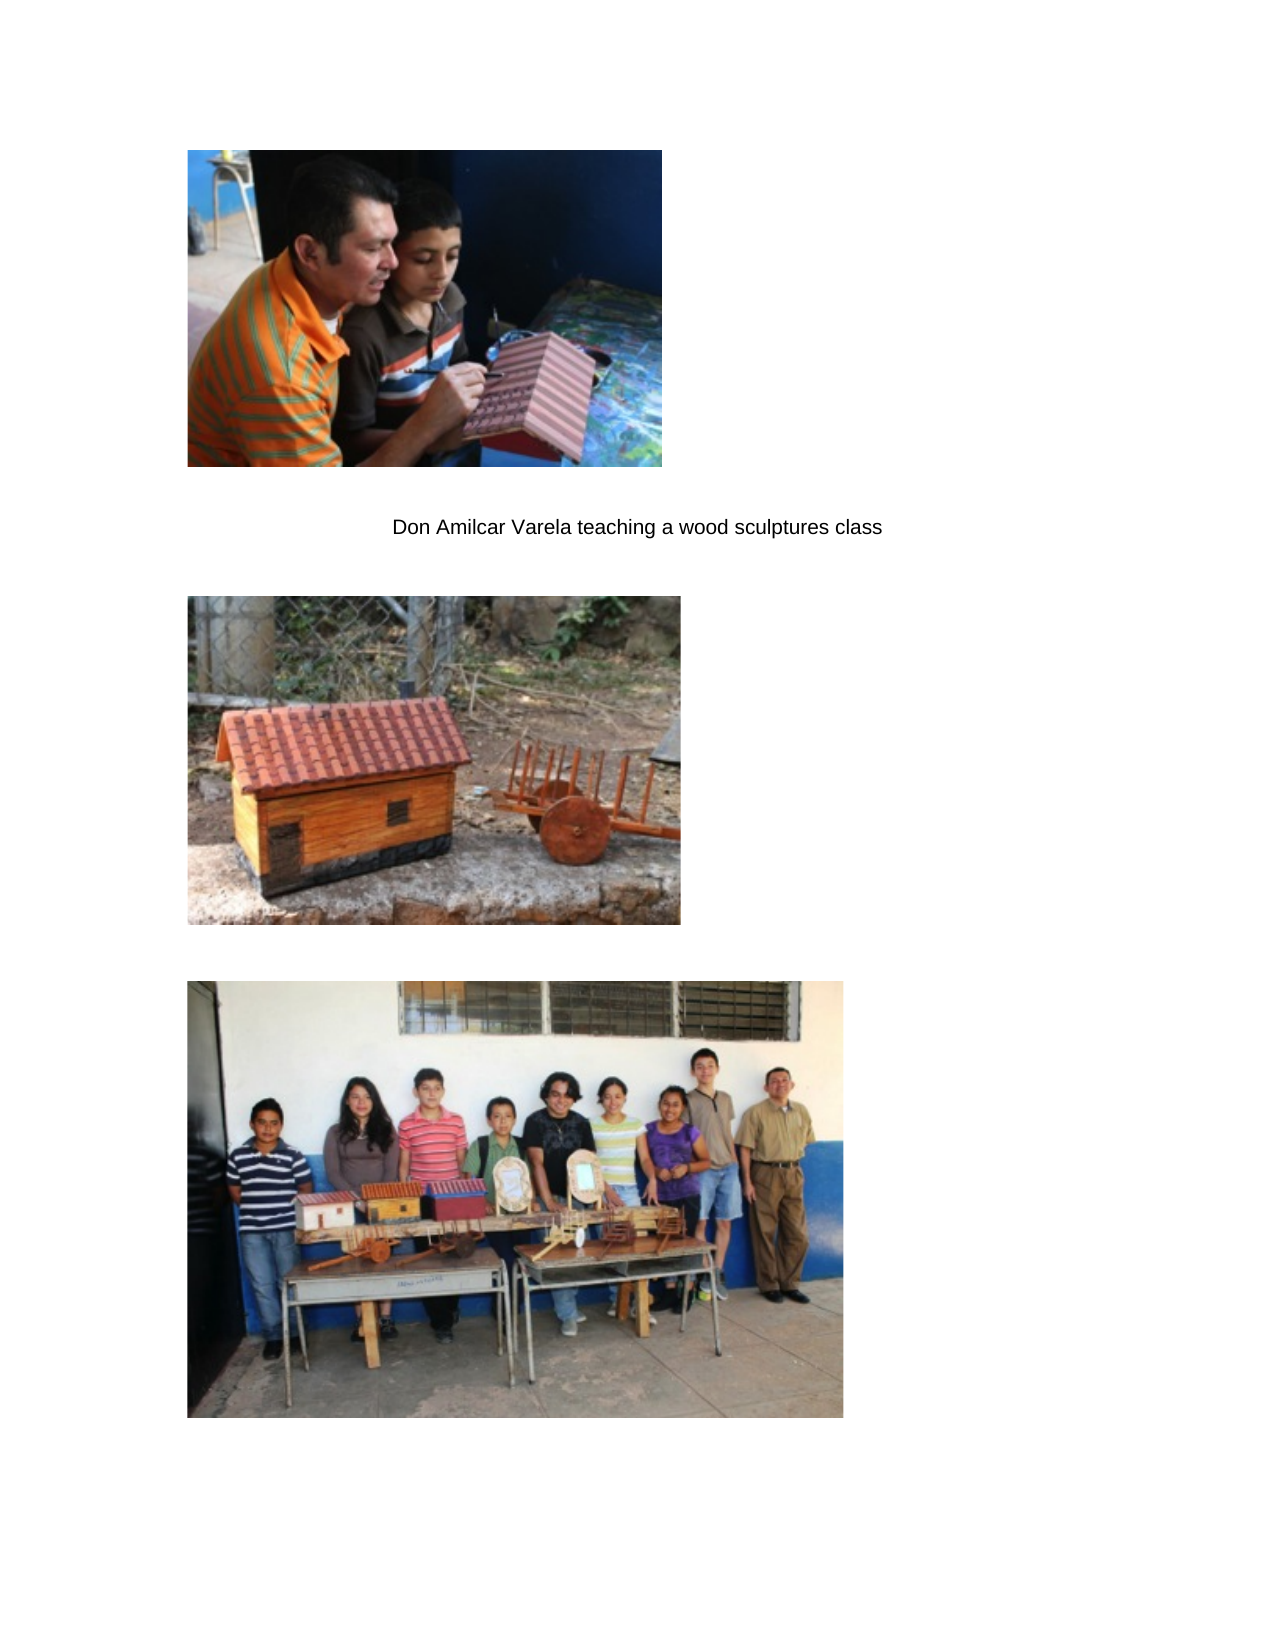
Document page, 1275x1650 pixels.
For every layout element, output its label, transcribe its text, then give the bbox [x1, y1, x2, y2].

text Don Amilcar Varela teaching a wood sculptures class [187, 514, 1087, 538]
picture [187, 150, 662, 467]
picture [187, 981, 843, 1415]
picture [187, 596, 681, 925]
